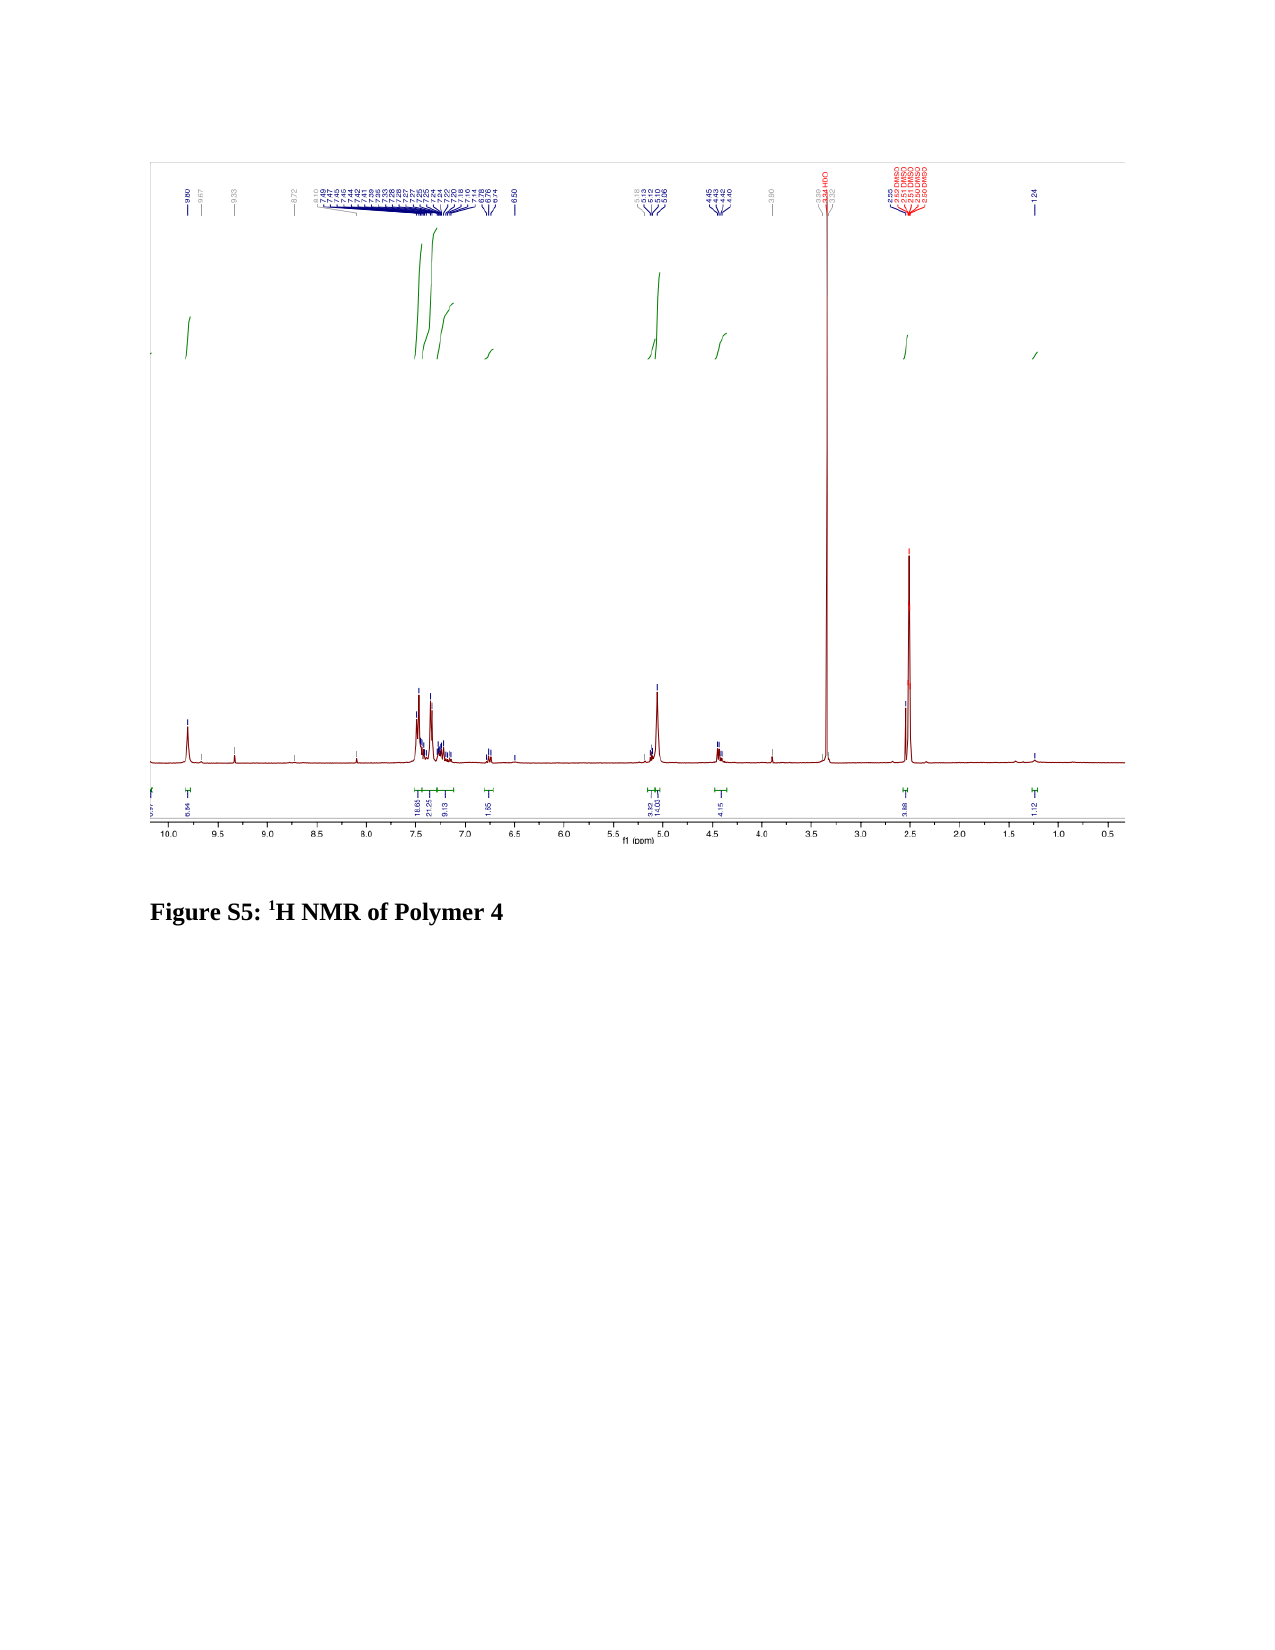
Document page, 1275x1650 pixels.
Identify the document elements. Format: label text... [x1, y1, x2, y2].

subtitle Figure S5: 1H NMR of Polymer 4 [150, 897, 1125, 926]
